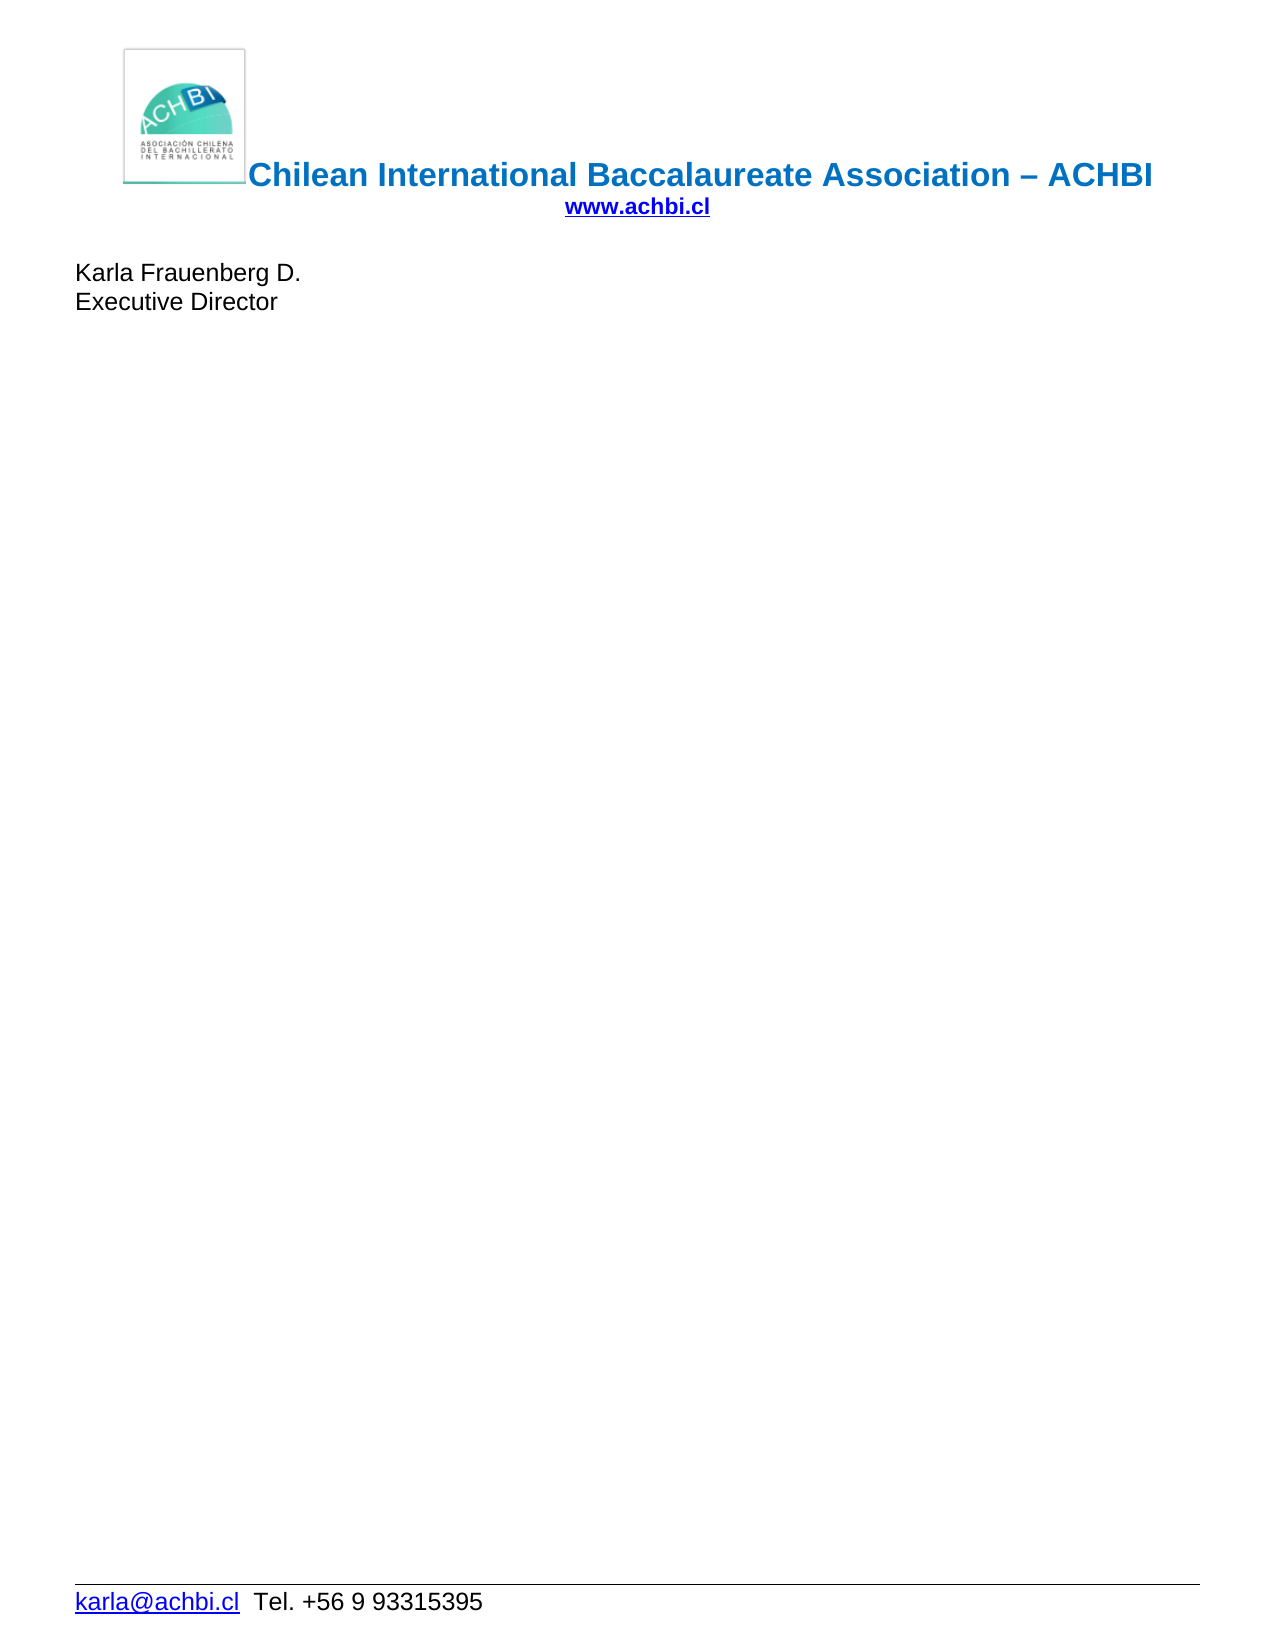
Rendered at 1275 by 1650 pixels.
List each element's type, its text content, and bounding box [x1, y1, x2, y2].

text Executive Director [75, 287, 1200, 315]
picture [121, 46, 248, 186]
text Karla Frauenberg D. [75, 258, 1200, 287]
